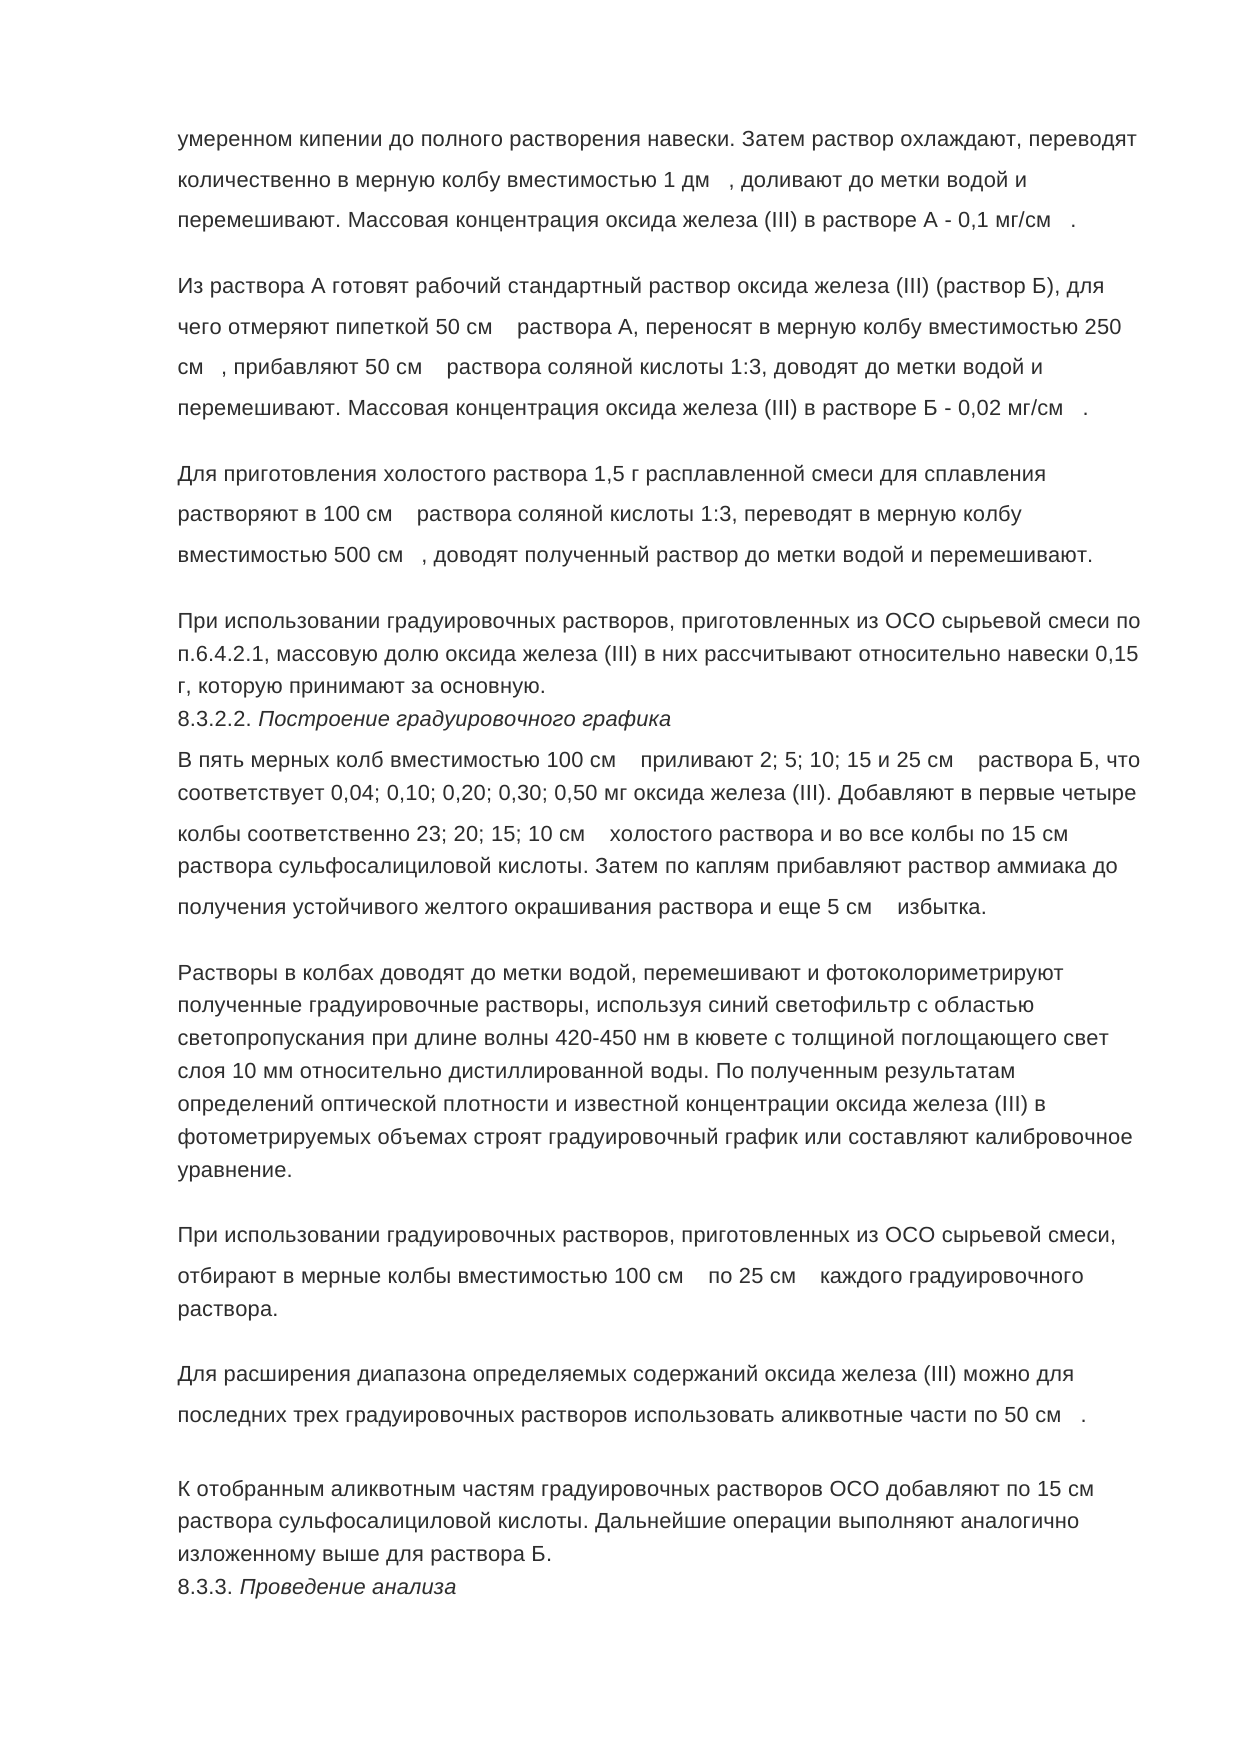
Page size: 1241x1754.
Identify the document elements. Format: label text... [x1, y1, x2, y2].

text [177, 1566, 1152, 1632]
text 8.3.2.2. Построение градуировочного графика [177, 698, 1152, 731]
text В пять мерных колб вместимостью 100 см приливают 2; 5; 10; 15 и 25 см раствора Б, что соответствует 0,04; 0,10; 0,20; 0,30; 0,50 мг оксида железа (III). Добавляют в первые четыре колбы соответственно 23; 20; 15; 10 см холостого раствора и во все колбы по 15 см раствора сульфосалициловой кислоты. Затем по каплям прибавляют раствор аммиака до получения устойчивого желтого окрашивания раствора и еще 5 см избытка. Растворы в колбах доводят до метки водой, перемешивают и фотоколориметрируют полученные градуировочные растворы, используя синий светофильтр с областью светопропускания при длине волны 420-450 нм в кювете с толщиной поглощающего свет слоя 10 мм относительно дистиллированной воды. По полученным результатам определений оптической плотности и известной концентрации оксида железа (III) в фотометрируемых объемах строят градуировочный график или составляют калибровочное уравнение. При использовании градуировочных растворов, приготовленных из ОСО сырьевой смеси, отбирают в мерные колбы вместимостью 100 см по 25 см каждого градуировочного раствора. Для расширения диапазона определяемых содержаний оксида железа (III) можно для последних трех градуировочных растворов использовать аликвотные части по 50 см. К отобранным аликвотным частям градуировочных растворов ОСО добавляют по 15 смраствора сульфосалициловой кислоты. Дальнейшие операции выполняют аналогично изложенному выше для раствора Б. [177, 731, 1152, 1566]
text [177, 118, 1152, 698]
